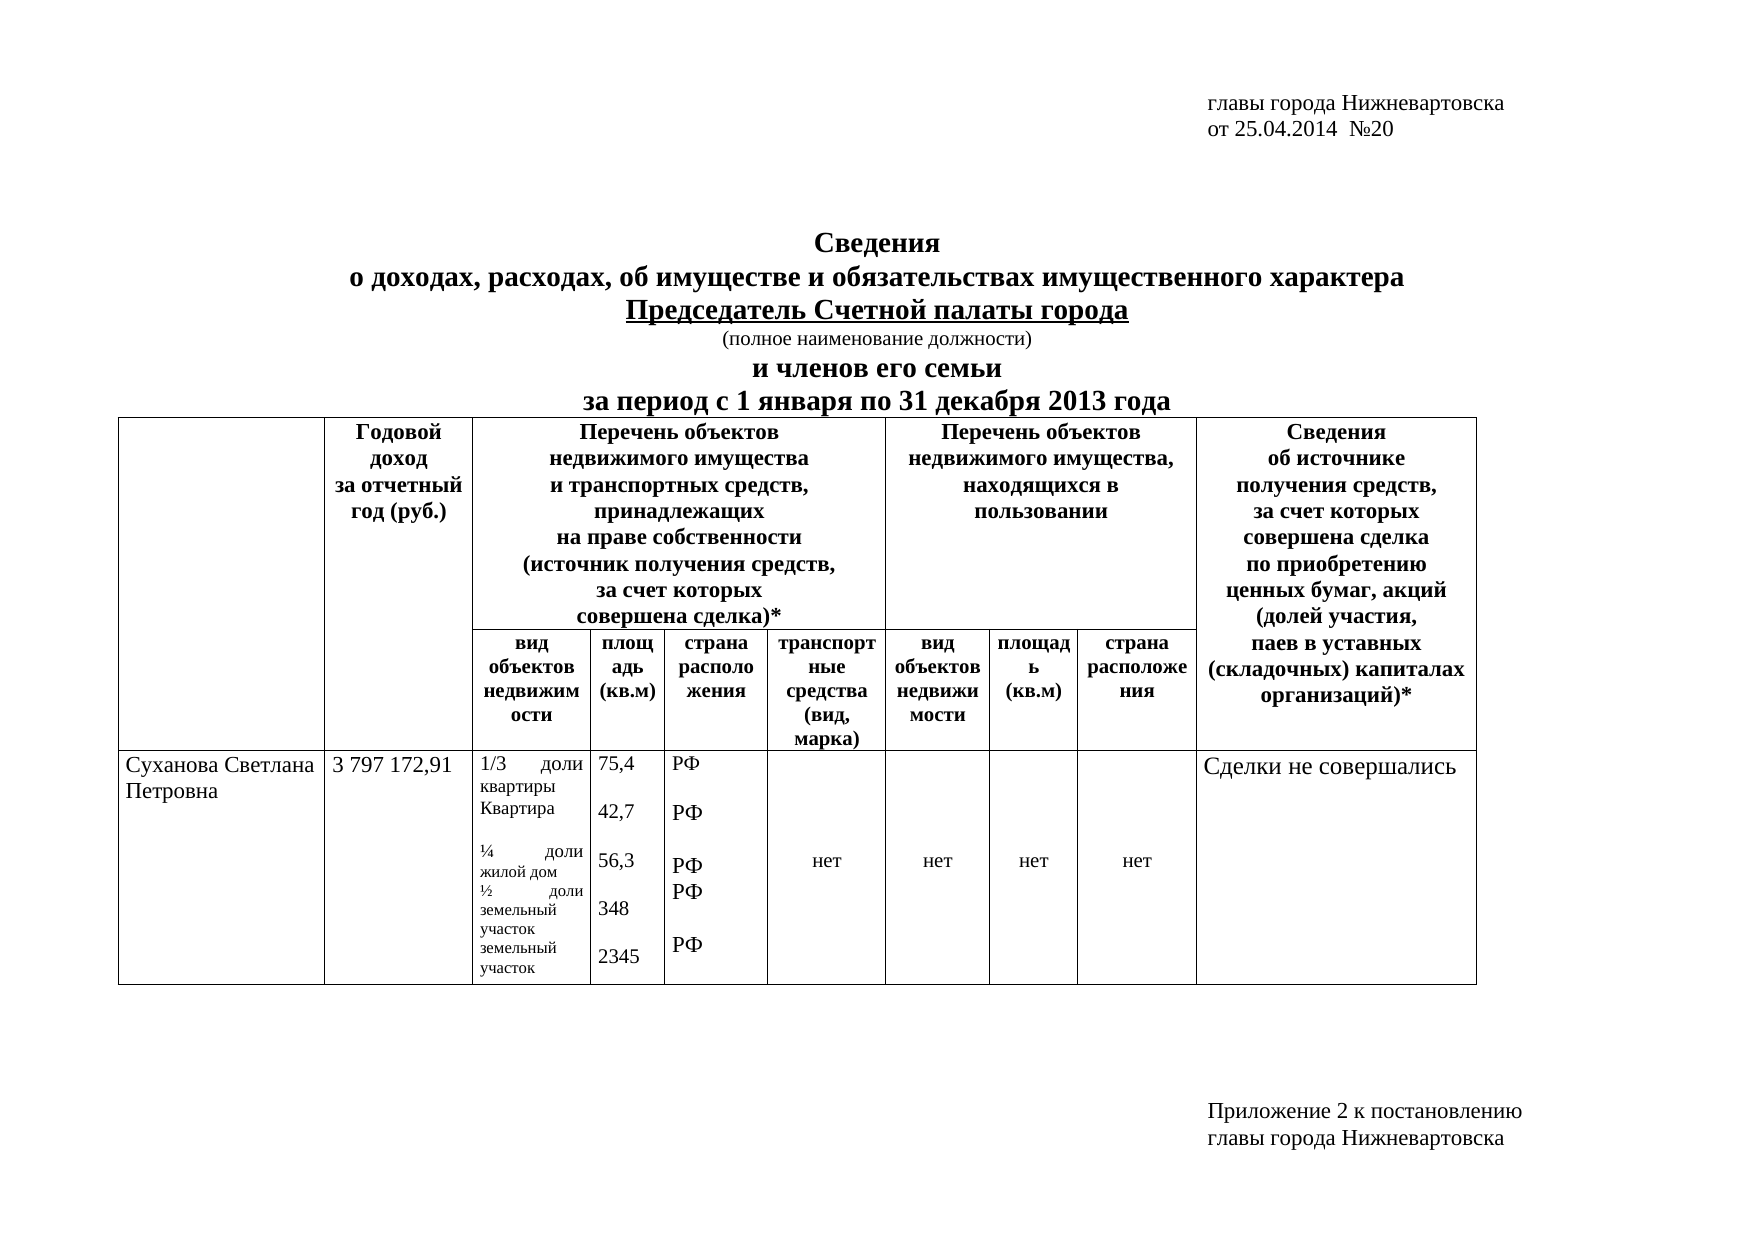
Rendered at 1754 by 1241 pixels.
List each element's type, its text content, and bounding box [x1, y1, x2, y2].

table_cell транспортные средства (вид, марка) [768, 630, 885, 750]
text за период с 1 января по 31 декабря 2013 года [118, 383, 1636, 417]
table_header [1196, 89, 1647, 168]
table_cell вид объектов недвижимости [473, 630, 590, 750]
text Сведения [118, 225, 1636, 259]
table_header [119, 418, 324, 750]
table_cell площадь (кв.м) [591, 630, 664, 750]
text и членов его семьи [118, 350, 1636, 383]
table_cell вид объектов недвижимости [886, 630, 989, 750]
table_cell 1/3 доли квартиры Квартира ¼ доли жилой дом ½ доли земельный участок земельный участок [473, 751, 590, 984]
text (полное наименование должности) [118, 326, 1636, 350]
table_cell страна расположения [1078, 630, 1196, 750]
table_cell нет [990, 751, 1077, 984]
table_cell Суханова Светлана Петровна [119, 751, 324, 984]
table_header Перечень объектов недвижимого имущества, находящихся в пользовании [886, 418, 1196, 629]
table_header Годовой доход за отчетный год (руб.) [325, 418, 472, 750]
table_cell нет [768, 751, 885, 984]
text о доходах, расходах, об имуществе и обязательствах имущественного характера [118, 259, 1636, 292]
table_header Перечень объектов недвижимого имущества и транспортных средств, принадлежащих на праве собственности (источник получения средств, за счет которых совершена сделка)* [473, 418, 885, 629]
table_cell страна расположения [665, 630, 767, 750]
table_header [1196, 1071, 1647, 1150]
table_cell 3 797 172,91 [325, 751, 472, 984]
table_cell нет [1078, 751, 1196, 984]
table_header Сведения об источнике получения средств, за счет которых совершена сделка по приобретению ценных бумаг, акций (долей участия, паев в уставных (складочных) капиталах организаций)* [1197, 418, 1476, 750]
table_cell РФ РФ РФ РФ РФ [665, 751, 767, 984]
table_cell площадь (кв.м) [990, 630, 1077, 750]
table_cell нет [886, 751, 989, 984]
table_cell 75,4 42,7 56,3 348 2345 [591, 751, 664, 984]
text Председатель Счетной палаты города [118, 292, 1636, 326]
table_cell Сделки не совершались [1197, 751, 1476, 984]
